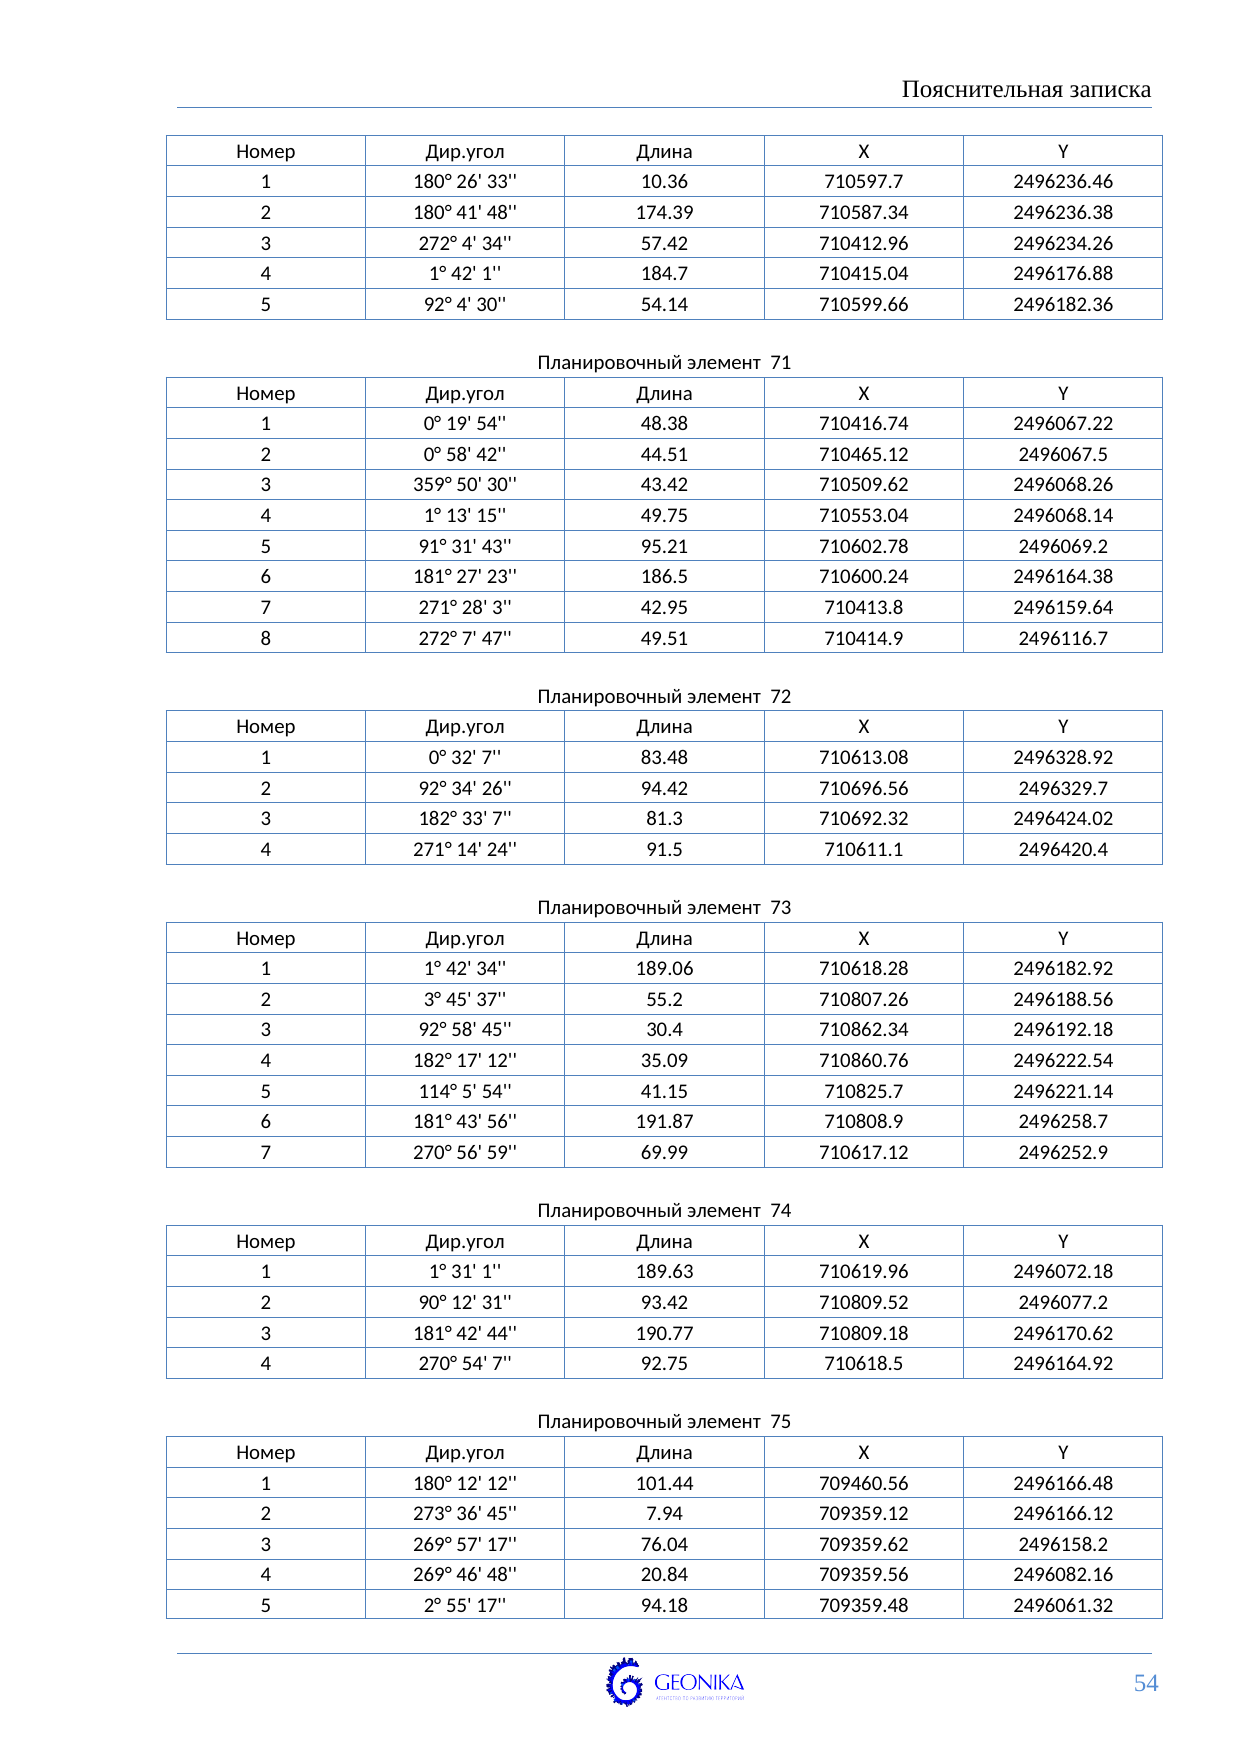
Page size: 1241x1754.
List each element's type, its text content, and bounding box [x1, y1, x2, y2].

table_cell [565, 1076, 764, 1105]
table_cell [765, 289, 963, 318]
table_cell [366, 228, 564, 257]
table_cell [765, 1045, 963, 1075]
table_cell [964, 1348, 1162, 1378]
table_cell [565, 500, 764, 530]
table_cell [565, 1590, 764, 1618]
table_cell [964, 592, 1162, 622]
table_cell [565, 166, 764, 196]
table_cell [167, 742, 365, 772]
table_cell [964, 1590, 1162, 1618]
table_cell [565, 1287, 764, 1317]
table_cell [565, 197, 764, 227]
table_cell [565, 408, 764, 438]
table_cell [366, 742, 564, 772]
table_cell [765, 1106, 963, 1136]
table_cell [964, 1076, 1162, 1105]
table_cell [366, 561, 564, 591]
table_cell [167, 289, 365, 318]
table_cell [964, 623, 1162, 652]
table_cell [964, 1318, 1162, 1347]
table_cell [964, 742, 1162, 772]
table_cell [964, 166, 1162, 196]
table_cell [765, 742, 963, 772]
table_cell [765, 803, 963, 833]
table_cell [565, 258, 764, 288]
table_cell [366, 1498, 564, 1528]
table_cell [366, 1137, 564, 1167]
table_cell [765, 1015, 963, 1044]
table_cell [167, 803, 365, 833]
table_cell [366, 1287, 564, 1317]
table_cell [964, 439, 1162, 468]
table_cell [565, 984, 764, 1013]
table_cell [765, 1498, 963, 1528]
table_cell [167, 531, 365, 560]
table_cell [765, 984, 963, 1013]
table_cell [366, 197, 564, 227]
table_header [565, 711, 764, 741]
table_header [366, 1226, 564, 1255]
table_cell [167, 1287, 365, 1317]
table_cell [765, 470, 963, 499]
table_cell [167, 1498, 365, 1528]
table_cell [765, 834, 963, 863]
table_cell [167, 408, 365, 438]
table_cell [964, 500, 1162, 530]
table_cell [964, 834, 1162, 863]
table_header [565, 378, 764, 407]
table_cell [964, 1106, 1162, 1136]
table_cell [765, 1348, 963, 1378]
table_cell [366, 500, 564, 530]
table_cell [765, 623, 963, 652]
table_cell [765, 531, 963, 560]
text Планировочный элемент 75 [177, 1408, 1152, 1434]
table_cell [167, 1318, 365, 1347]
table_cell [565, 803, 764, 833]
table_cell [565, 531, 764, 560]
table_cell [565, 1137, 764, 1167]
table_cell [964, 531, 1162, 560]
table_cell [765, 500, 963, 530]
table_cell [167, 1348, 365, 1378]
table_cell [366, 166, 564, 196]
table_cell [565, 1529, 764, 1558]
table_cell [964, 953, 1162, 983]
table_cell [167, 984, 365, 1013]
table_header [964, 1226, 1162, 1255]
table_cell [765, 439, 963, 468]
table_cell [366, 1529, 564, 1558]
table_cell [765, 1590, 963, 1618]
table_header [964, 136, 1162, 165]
text Планировочный элемент 71 [177, 349, 1152, 374]
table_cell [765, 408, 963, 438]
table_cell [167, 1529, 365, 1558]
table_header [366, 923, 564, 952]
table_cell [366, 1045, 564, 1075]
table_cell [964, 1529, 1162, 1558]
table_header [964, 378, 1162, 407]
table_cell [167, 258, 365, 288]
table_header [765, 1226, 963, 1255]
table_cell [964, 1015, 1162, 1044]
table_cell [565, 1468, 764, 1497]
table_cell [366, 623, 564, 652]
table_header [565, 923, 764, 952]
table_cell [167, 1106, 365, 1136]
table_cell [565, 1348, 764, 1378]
picture [603, 1654, 749, 1711]
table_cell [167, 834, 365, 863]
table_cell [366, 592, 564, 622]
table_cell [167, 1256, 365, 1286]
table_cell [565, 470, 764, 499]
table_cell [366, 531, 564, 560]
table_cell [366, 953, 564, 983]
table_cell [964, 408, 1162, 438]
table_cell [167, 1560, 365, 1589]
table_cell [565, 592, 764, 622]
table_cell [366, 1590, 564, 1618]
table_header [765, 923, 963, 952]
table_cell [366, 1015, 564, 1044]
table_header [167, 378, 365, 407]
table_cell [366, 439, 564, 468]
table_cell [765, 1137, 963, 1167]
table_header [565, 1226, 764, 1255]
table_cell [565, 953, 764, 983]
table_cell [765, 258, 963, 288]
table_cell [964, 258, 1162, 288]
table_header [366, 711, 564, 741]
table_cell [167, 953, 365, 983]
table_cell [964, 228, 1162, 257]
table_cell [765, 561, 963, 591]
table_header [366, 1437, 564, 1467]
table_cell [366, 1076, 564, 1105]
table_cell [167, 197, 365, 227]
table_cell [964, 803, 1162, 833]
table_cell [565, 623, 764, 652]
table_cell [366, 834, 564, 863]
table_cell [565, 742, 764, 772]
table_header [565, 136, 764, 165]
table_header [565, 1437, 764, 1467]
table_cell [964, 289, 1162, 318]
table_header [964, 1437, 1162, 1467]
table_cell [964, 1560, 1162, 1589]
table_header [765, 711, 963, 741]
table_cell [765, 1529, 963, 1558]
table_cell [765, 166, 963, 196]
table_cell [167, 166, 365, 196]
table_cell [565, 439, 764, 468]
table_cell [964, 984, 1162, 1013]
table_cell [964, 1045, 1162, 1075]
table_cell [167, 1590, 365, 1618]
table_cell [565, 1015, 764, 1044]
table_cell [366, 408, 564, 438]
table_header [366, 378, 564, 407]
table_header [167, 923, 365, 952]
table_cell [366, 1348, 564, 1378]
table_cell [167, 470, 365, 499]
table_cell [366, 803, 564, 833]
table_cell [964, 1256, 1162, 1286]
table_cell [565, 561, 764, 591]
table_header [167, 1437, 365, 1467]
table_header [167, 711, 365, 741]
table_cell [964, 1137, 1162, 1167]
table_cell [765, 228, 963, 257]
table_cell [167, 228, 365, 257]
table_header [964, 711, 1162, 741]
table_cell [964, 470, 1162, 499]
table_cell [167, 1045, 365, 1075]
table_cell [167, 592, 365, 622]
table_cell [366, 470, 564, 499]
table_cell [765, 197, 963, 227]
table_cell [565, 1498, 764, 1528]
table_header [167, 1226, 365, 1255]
text Планировочный элемент 73 [177, 894, 1152, 919]
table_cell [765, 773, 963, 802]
text Планировочный элемент 72 [177, 683, 1152, 708]
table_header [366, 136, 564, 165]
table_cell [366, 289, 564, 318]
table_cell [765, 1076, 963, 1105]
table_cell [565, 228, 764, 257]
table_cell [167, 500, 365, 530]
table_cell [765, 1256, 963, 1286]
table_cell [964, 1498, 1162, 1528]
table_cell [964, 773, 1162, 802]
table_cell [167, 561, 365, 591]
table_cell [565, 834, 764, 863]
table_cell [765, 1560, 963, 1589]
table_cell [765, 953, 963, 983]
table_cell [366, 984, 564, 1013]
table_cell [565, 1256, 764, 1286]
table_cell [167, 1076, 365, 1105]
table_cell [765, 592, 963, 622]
text Планировочный элемент 74 [177, 1197, 1152, 1223]
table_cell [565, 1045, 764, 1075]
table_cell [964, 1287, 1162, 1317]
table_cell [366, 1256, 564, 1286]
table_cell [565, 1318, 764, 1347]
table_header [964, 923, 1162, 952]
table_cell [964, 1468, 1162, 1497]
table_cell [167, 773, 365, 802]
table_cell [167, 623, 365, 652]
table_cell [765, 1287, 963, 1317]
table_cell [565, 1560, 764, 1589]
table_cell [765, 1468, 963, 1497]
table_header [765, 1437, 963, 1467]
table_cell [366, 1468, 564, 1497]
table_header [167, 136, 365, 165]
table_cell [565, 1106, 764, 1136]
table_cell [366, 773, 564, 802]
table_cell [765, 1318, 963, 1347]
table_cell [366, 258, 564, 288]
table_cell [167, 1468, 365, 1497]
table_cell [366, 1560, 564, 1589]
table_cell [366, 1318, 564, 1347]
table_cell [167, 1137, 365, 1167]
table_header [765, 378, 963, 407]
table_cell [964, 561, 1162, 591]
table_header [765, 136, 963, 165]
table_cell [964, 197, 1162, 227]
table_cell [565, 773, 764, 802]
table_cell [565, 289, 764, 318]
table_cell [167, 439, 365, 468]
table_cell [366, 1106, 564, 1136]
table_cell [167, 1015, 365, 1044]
